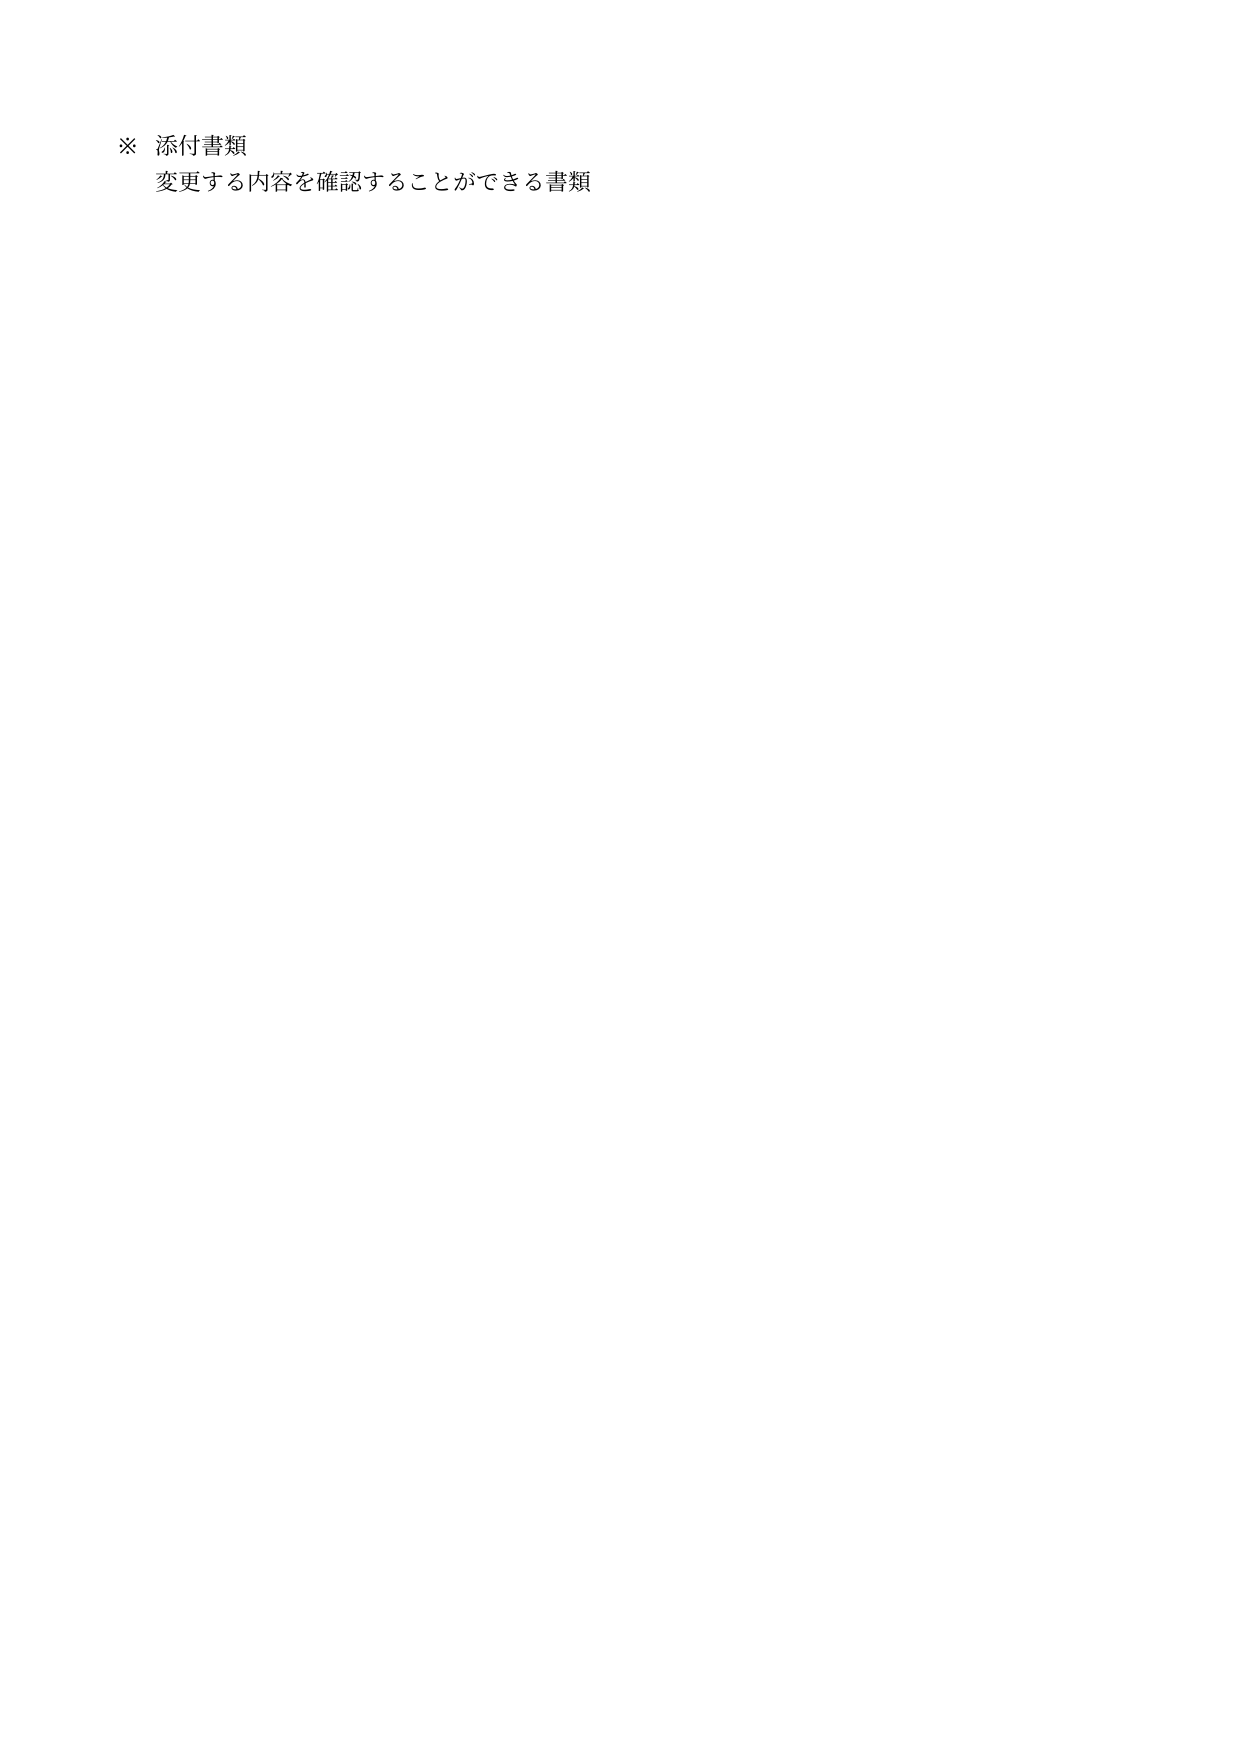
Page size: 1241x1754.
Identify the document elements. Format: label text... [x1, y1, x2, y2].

text 変更する内容を確認することができる書類 [156, 162, 1122, 199]
list 添付書類 [118, 126, 1122, 162]
